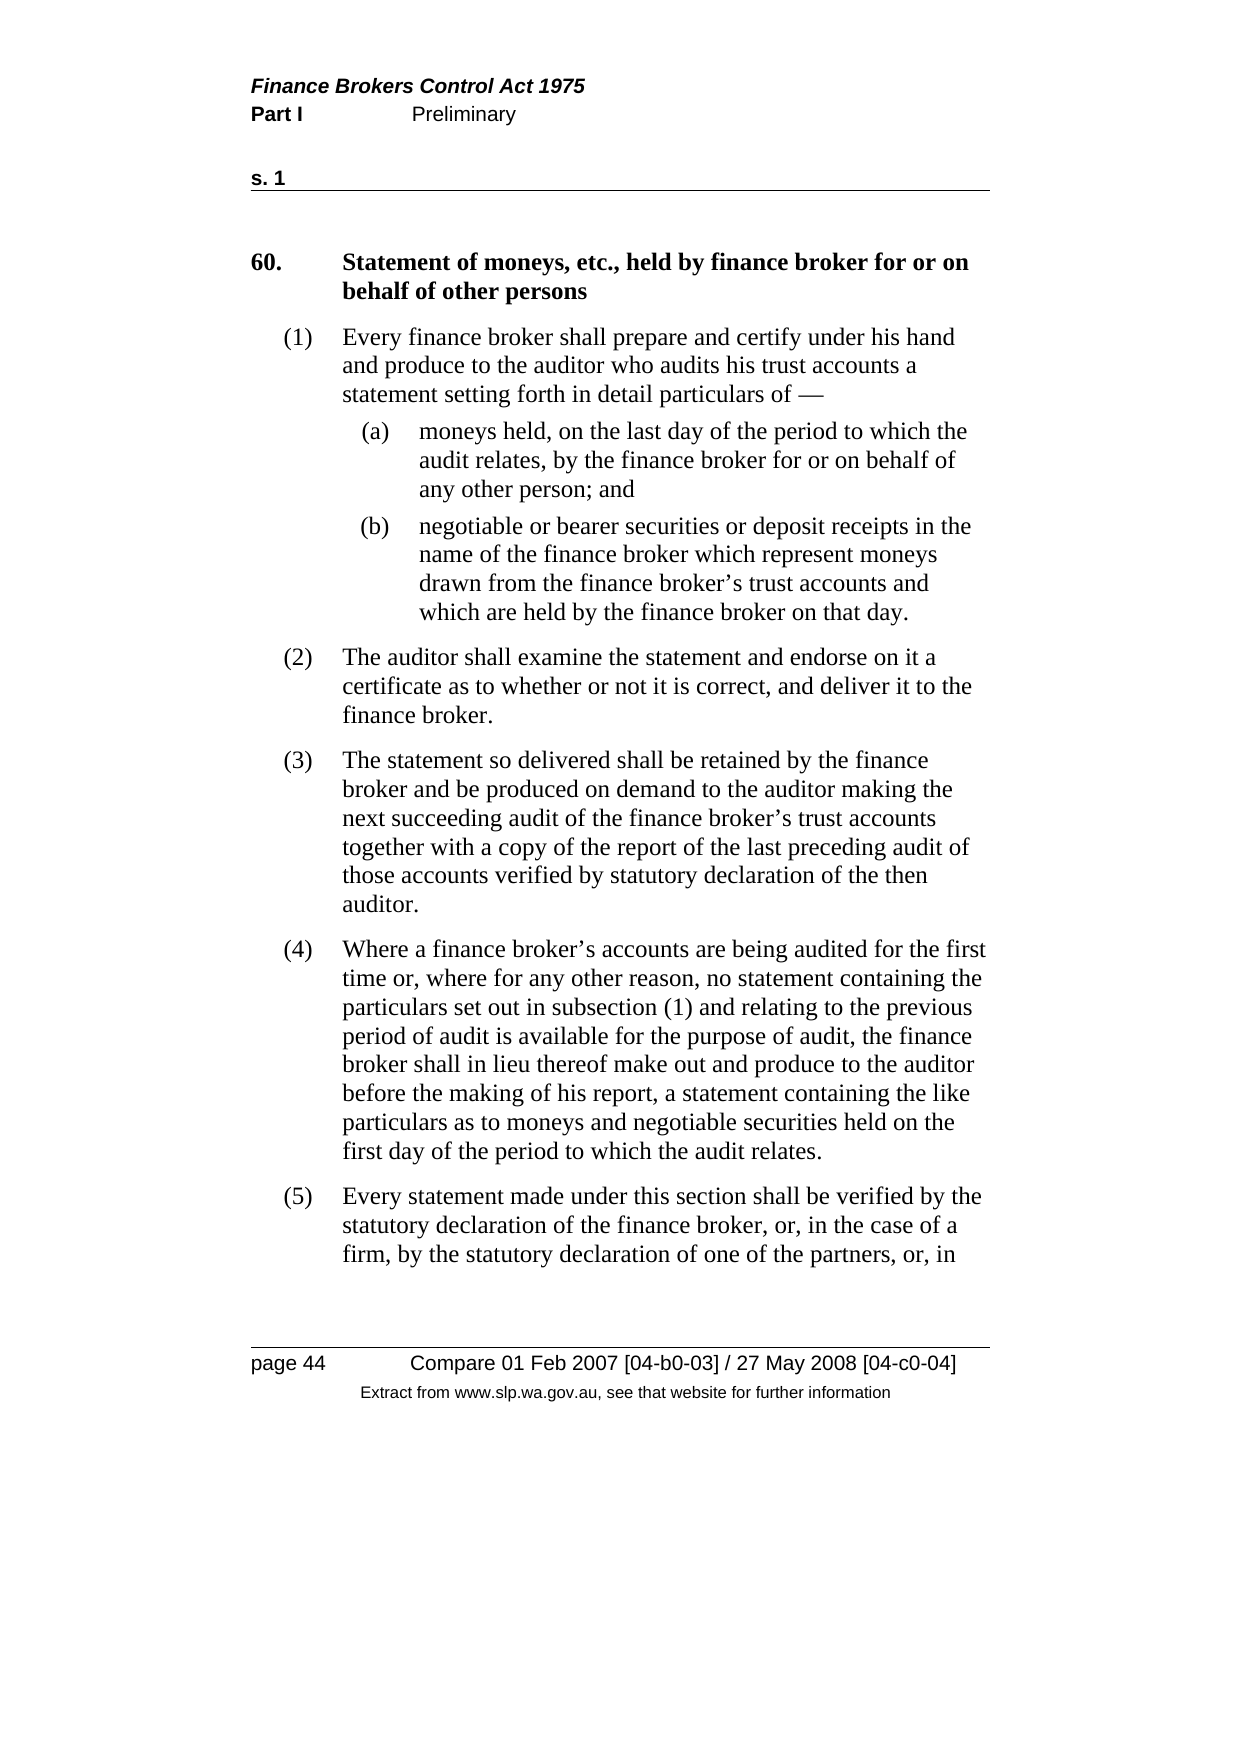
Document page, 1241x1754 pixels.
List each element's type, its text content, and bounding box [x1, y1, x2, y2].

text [251, 1181, 990, 1267]
text (b) negotiable or bearer securities or deposit receipts in the name of the finance broker which represent moneys drawn from the finance broker’s trust accounts and which are held by the finance broker on that day. [251, 511, 990, 626]
text (4) Where a finance broker’s accounts are being audited for the first time or, where for any other reason, no statement containing the particulars set out in subsection (1) and relating to the previous period of audit is available for the purpose of audit, the finance broker shall in lieu thereof make out and produce to the auditor before the making of his report, a statement containing the like particulars as to moneys and negotiable securities held on the first day of the period to which the audit relates. [251, 934, 990, 1164]
text (3) The statement so delivered shall be retained by the finance broker and be produced on demand to the auditor making the next succeeding audit of the finance broker’s trust accounts together with a copy of the report of the last preceding audit of those accounts verified by statutory declaration of the then auditor. [251, 745, 990, 918]
text (a) moneys held, on the last day of the period to which the audit relates, by the finance broker for or on behalf of any other person; and [251, 416, 990, 502]
subtitle 60. Statement of moneys, etc., held by finance broker for or on behalf of other persons [251, 247, 990, 305]
text (2) The auditor shall examine the statement and endorse on it a certificate as to whether or not it is correct, and deliver it to the finance broker. [251, 642, 990, 729]
text (1) Every finance broker shall prepare and certify under his hand and produce to the auditor who audits his trust accounts a statement setting forth in detail particulars of — [251, 322, 990, 408]
